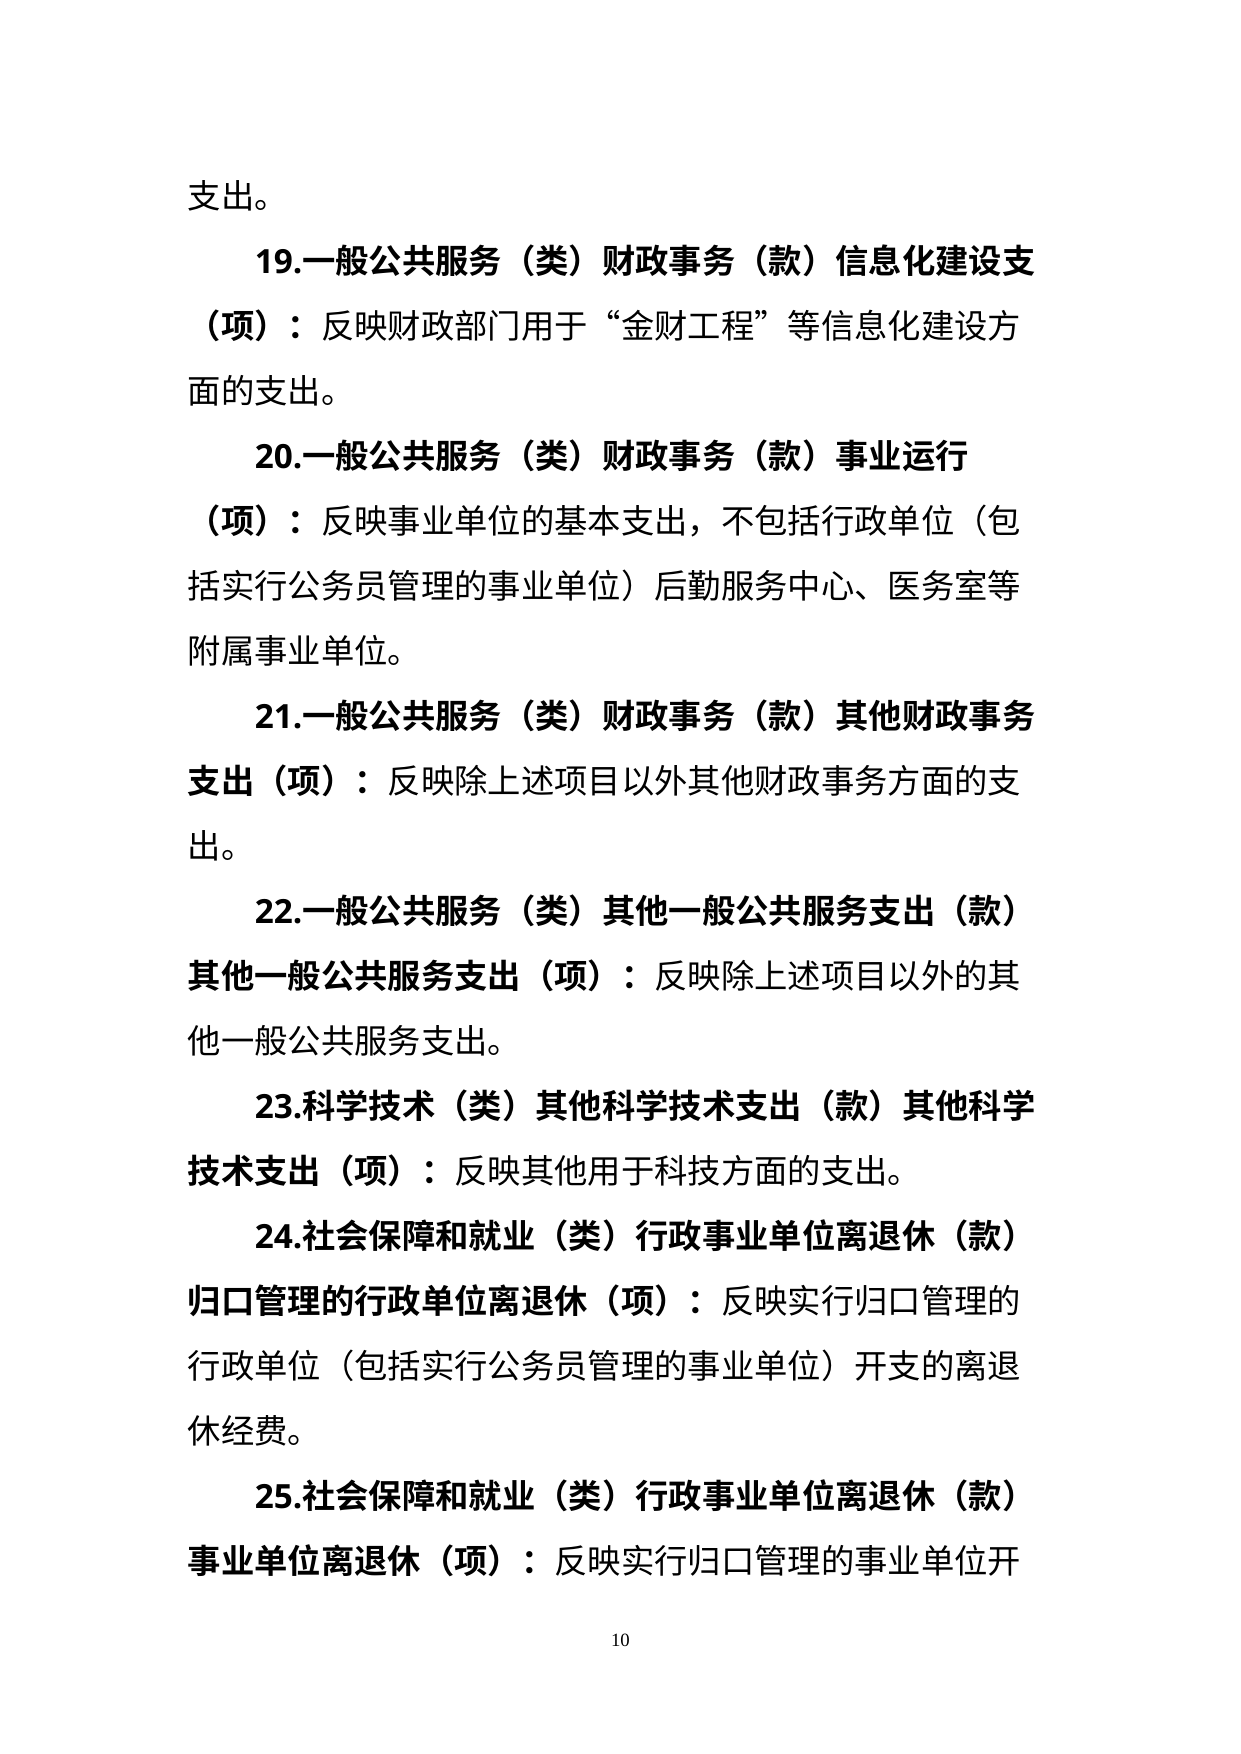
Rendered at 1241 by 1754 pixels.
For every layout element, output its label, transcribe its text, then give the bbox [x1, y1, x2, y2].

text 23.科学技术（类）其他科学技术支出（款）其他科学技术支出（项）：反映其他用于科技方面的支出。 [187, 1072, 1053, 1202]
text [187, 1462, 1053, 1592]
text 19.一般公共服务（类）财政事务（款）信息化建设支（项）：反映财政部门用于“金财工程”等信息化建设方面的支出。 [187, 227, 1053, 422]
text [187, 162, 1053, 227]
text 22.一般公共服务（类）其他一般公共服务支出（款）其他一般公共服务支出（项）：反映除上述项目以外的其他一般公共服务支出。 [187, 877, 1053, 1072]
text 20.一般公共服务（类）财政事务（款）事业运行（项）：反映事业单位的基本支出，不包括行政单位（包括实行公务员管理的事业单位）后勤服务中心、医务室等附属事业单位。 [187, 422, 1053, 682]
text 21.一般公共服务（类）财政事务（款）其他财政事务支出（项）：反映除上述项目以外其他财政事务方面的支出。 [187, 682, 1053, 877]
text 24.社会保障和就业（类）行政事业单位离退休（款）归口管理的行政单位离退休（项）：反映实行归口管理的行政单位（包括实行公务员管理的事业单位）开支的离退休经费。 [187, 1202, 1053, 1462]
